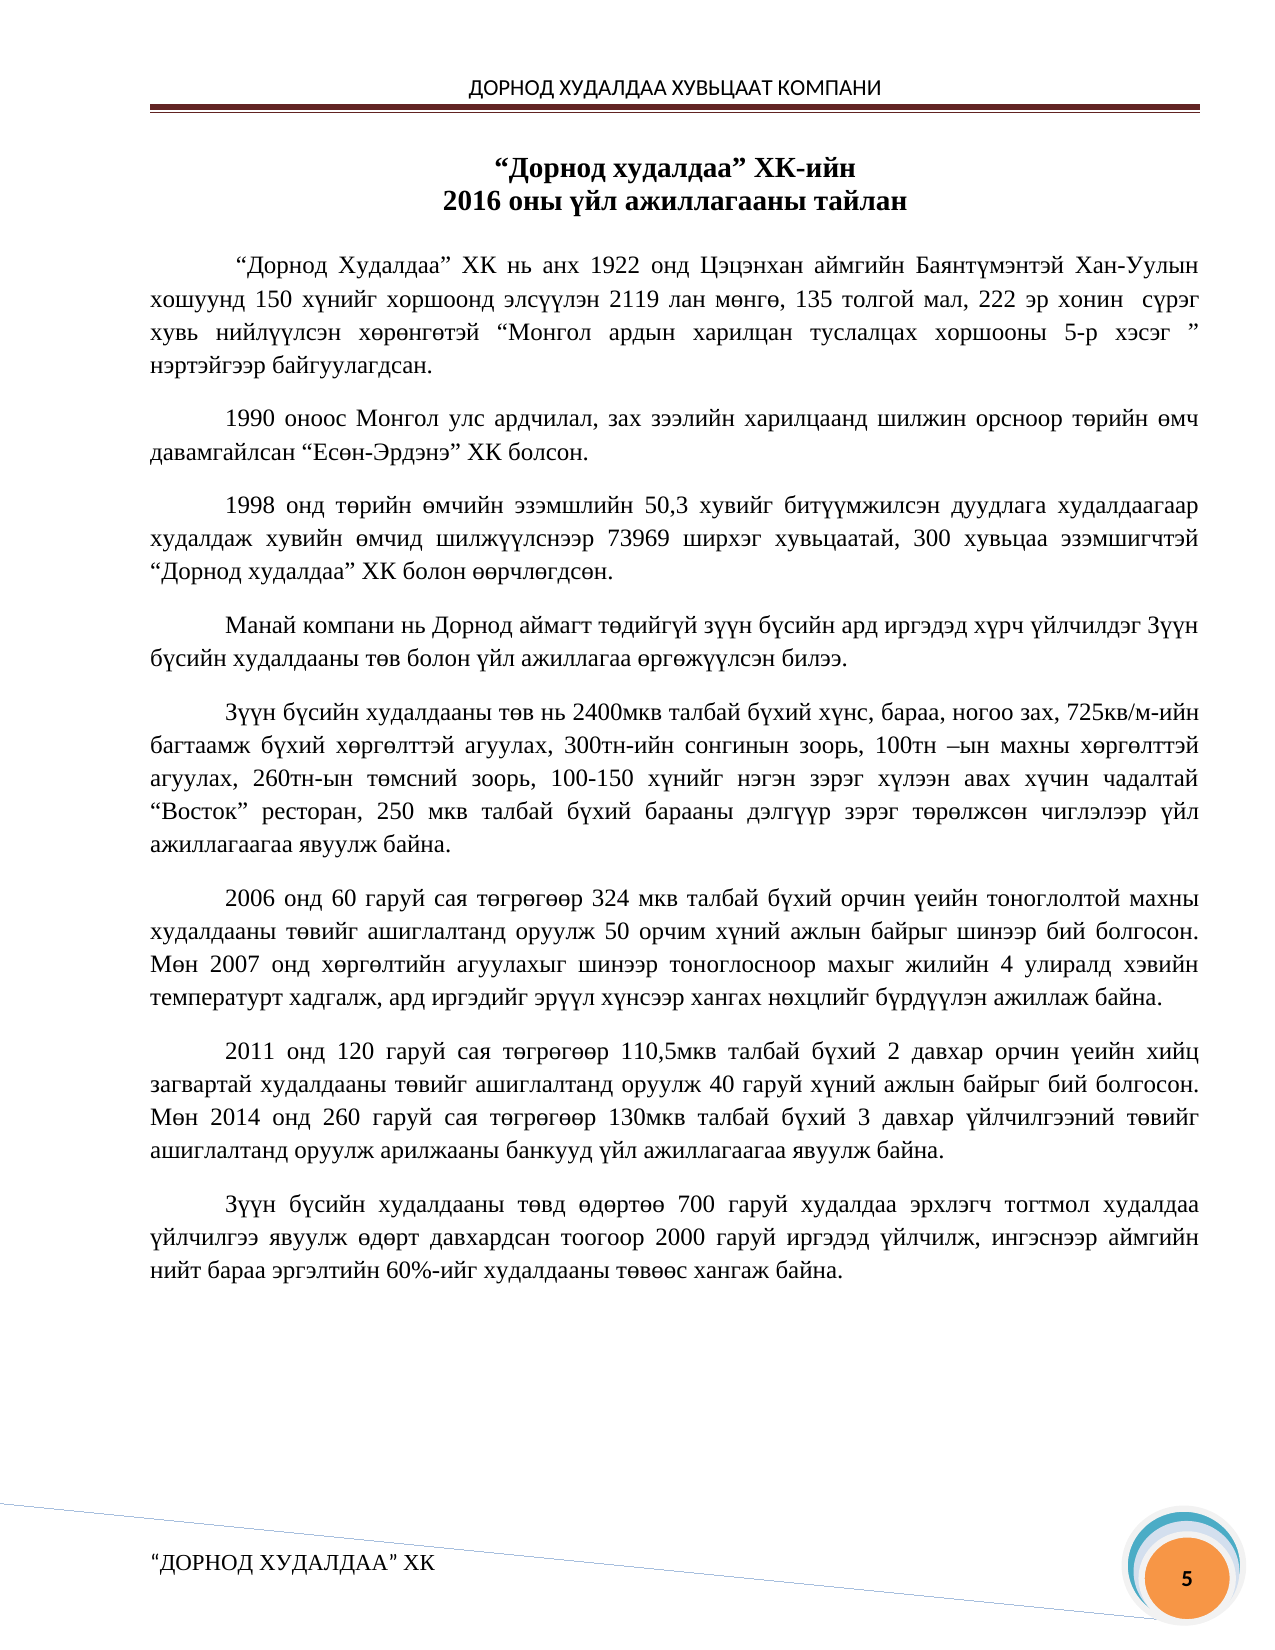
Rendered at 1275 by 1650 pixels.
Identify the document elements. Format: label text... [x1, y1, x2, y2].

text 2016 оны үйл ажиллагааны тайлан [150, 183, 1200, 217]
text 2011 онд 120 гаруй сая төгрөгөөр 110,5мкв талбай бүхий 2 давхар орчин үеийн хийц загвартай худалдааны төвийг ашиглалтанд оруулж 40 гаруй хүний ажлын байрыг бий болгосон. Мөн 2014 онд 260 гаруй сая төгрөгөөр 130мкв талбай бүхий 3 давхар үйлчилгээний төвийг ашиглалтанд оруулж арилжааны банкууд үйл ажиллагаагаа явуулж байна. [150, 1036, 1200, 1164]
text Манай компани нь Дорнод аймагт төдийгүй зүүн бүсийн ард иргэдэд хүрч үйлчилдэг Зүүн бүсийн худалдааны төв болон үйл ажиллагаа өргөжүүлсэн билээ. [150, 610, 1200, 672]
text Зүүн бүсийн худалдааны төв нь 2400мкв талбай бүхий хүнс, бараа, ногоо зах, 725кв/м-ийн багтаамж бүхий хөргөлттэй агуулах, 300тн-ийн сонгинын зоорь, 100тн –ын махны хөргөлттэй агуулах, 260тн-ын төмсний зоорь, 100-150 хүнийг нэгэн зэрэг хүлээн авах хүчин чадалтай “Восток” ресторан, 250 мкв талбай бүхий барааны дэлгүүр зэрэг төрөлжсөн чиглэлээр үйл ажиллагаагаа явуулж байна. [150, 697, 1200, 858]
text “Дорнод Худалдаа” ХК нь анх 1922 онд Цэцэнхан аймгийн Баянтүмэнтэй Хан-Уулын хошуунд 150 хүнийг хоршоонд элсүүлэн 2119 лан мөнгө, 135 толгой мал, 222 эр хонин сүрэг хувь нийлүүлсэн хөрөнгөтэй “Монгол ардын харилцан туслалцах хоршооны 5-р хэсэг ” нэртэйгээр байгуулагдсан. [150, 251, 1200, 378]
text Зүүн бүсийн худалдааны төвд өдөртөө 700 гаруй худалдаа эрхлэгч тогтмол худалдаа үйлчилгээ явуулж өдөрт давхардсан тоогоор 2000 гаруй иргэдэд үйлчилж, ингэснээр аймгийн нийт бараа эргэлтийн 60%-ийг худалдааны төвөөс хангаж байна. [150, 1189, 1200, 1284]
text “Дорнод худалдаа” ХК-ийн [150, 150, 1200, 183]
text 1990 оноос Монгол улс ардчилал, зах зээлийн харилцаанд шилжин орсноор төрийн өмч давамгайлсан “Есөн-Эрдэнэ” ХК болсон. [150, 403, 1200, 465]
text 1998 онд төрийн өмчийн эзэмшлийн 50,3 хувийг битүүмжилсэн дуудлага худалдаагаар худалдаж хувийн өмчид шилжүүлснээр 73969 ширхэг хувьцаатай, 300 хувьцаа эзэмшигчтэй “Дорнод худалдаа” ХК болон өөрчлөгдсөн. [150, 490, 1200, 585]
text 2006 онд 60 гаруй сая төгрөгөөр 324 мкв талбай бүхий орчин үеийн тоноглолтой махны худалдааны төвийг ашиглалтанд оруулж 50 орчим хүний ажлын байрыг шинээр бий болгосон. Мөн 2007 онд хөргөлтийн агуулахыг шинээр тоноглосноор махыг жилийн 4 улиралд хэвийн температурт хадгалж, ард иргэдийг эрүүл хүнсээр хангах нөхцлийг бүрдүүлэн ажиллаж байна. [150, 883, 1200, 1011]
